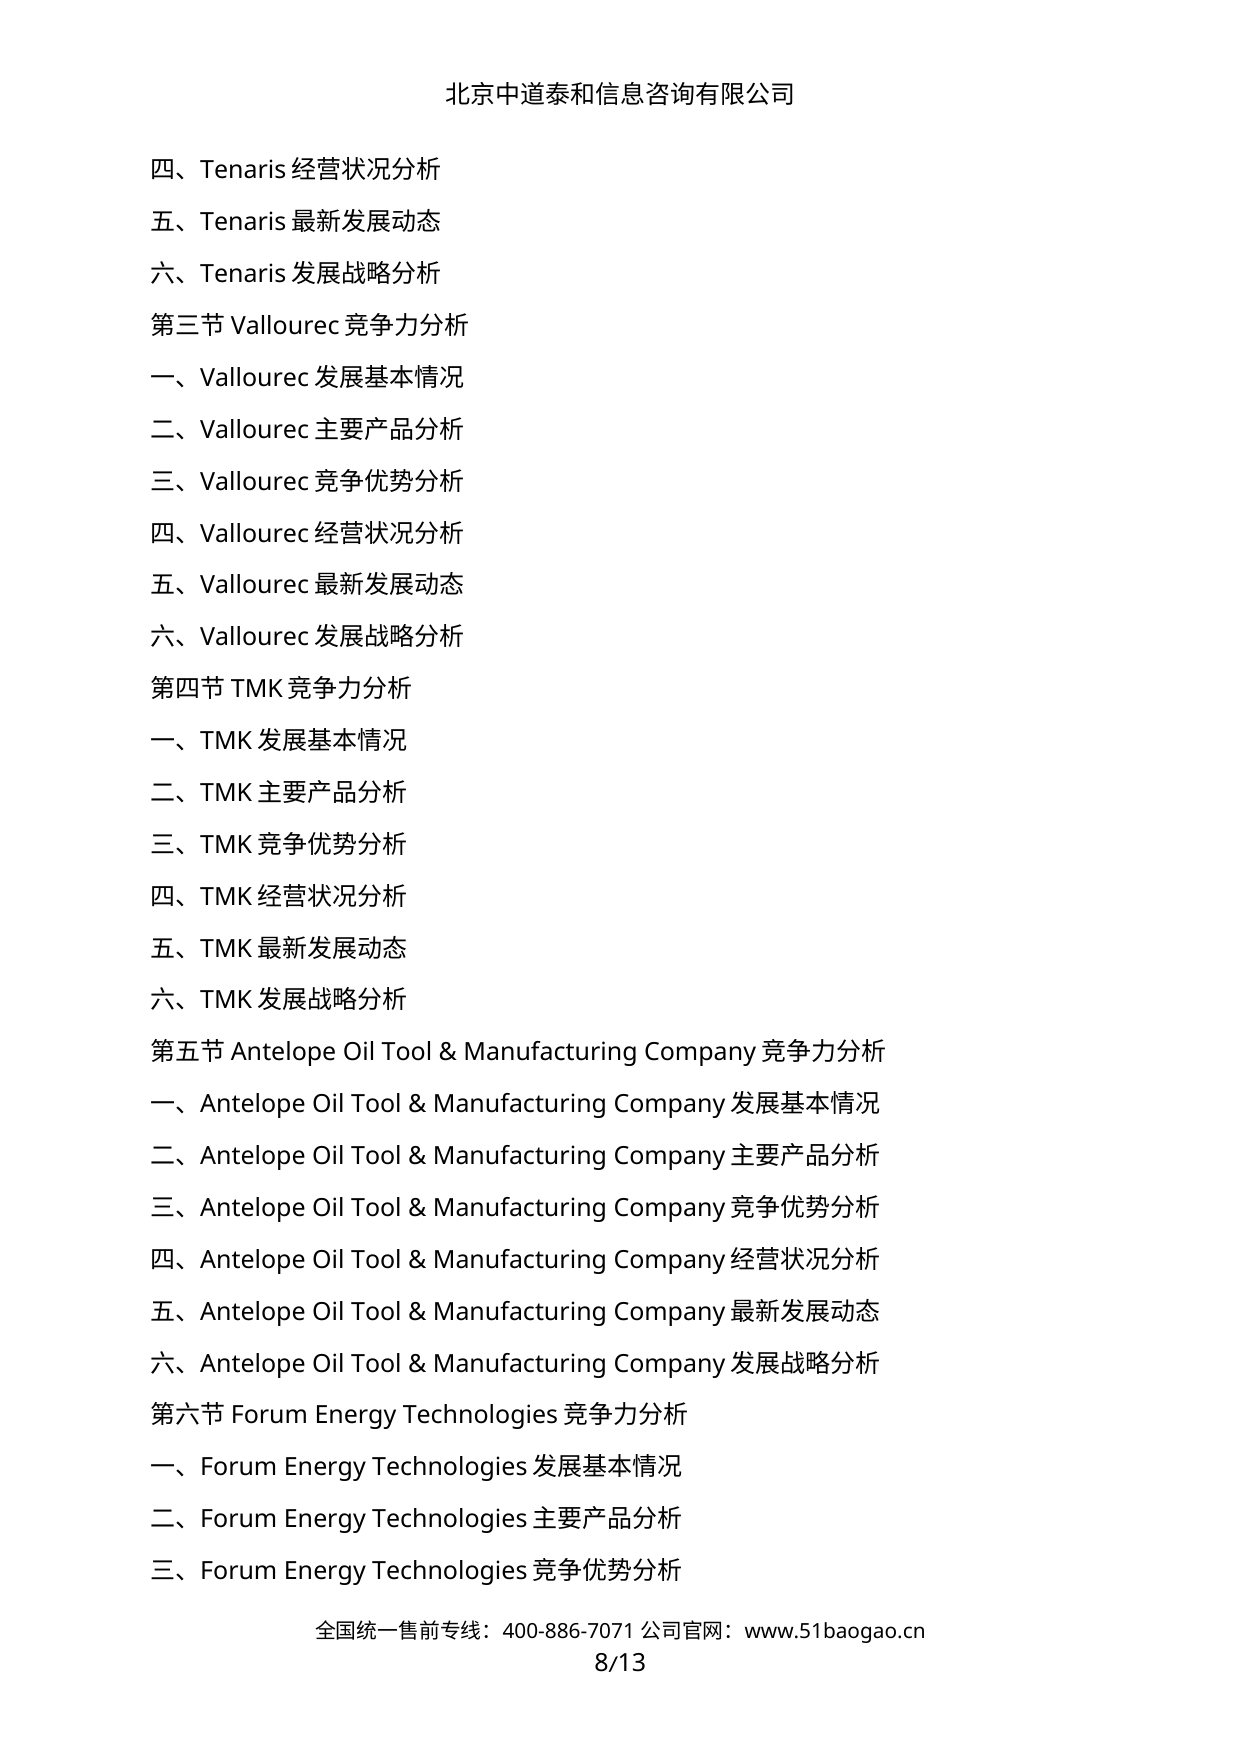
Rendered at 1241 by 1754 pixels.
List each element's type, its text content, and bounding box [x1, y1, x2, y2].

text 第六节 Forum Energy Technologies竞争力分析 [150, 1395, 1090, 1431]
text 四、Vallourec经营状况分析 [150, 513, 1090, 549]
text 三、Forum Energy Technologies竞争优势分析 [150, 1551, 1090, 1587]
text 六、TMK发展战略分析 [150, 980, 1090, 1016]
text 五、Vallourec最新发展动态 [150, 565, 1090, 601]
text 第三节 Vallourec竞争力分析 [150, 306, 1090, 342]
text 六、Vallourec发展战略分析 [150, 617, 1090, 653]
text 四、Antelope Oil Tool & Manufacturing Company经营状况分析 [150, 1239, 1090, 1276]
text 三、Vallourec竞争优势分析 [150, 461, 1090, 497]
text 一、TMK发展基本情况 [150, 721, 1090, 757]
text 五、Tenaris最新发展动态 [150, 202, 1090, 238]
text 二、Vallourec主要产品分析 [150, 409, 1090, 446]
text 一、Vallourec发展基本情况 [150, 357, 1090, 394]
text 四、Tenaris经营状况分析 [150, 150, 1090, 186]
text 一、Forum Energy Technologies发展基本情况 [150, 1447, 1090, 1483]
text 二、Forum Energy Technologies主要产品分析 [150, 1499, 1090, 1535]
text 五、Antelope Oil Tool & Manufacturing Company最新发展动态 [150, 1291, 1090, 1327]
text 三、TMK竞争优势分析 [150, 824, 1090, 861]
text 二、TMK主要产品分析 [150, 772, 1090, 809]
text 第四节 TMK竞争力分析 [150, 669, 1090, 705]
text 六、Tenaris发展战略分析 [150, 254, 1090, 290]
text 五、TMK最新发展动态 [150, 928, 1090, 964]
text 四、TMK经营状况分析 [150, 876, 1090, 912]
text 第五节 Antelope Oil Tool & Manufacturing Company竞争力分析 [150, 1032, 1090, 1068]
text 二、Antelope Oil Tool & Manufacturing Company主要产品分析 [150, 1136, 1090, 1172]
text 一、Antelope Oil Tool & Manufacturing Company发展基本情况 [150, 1084, 1090, 1120]
text 六、Antelope Oil Tool & Manufacturing Company发展战略分析 [150, 1343, 1090, 1379]
text 三、Antelope Oil Tool & Manufacturing Company竞争优势分析 [150, 1187, 1090, 1224]
